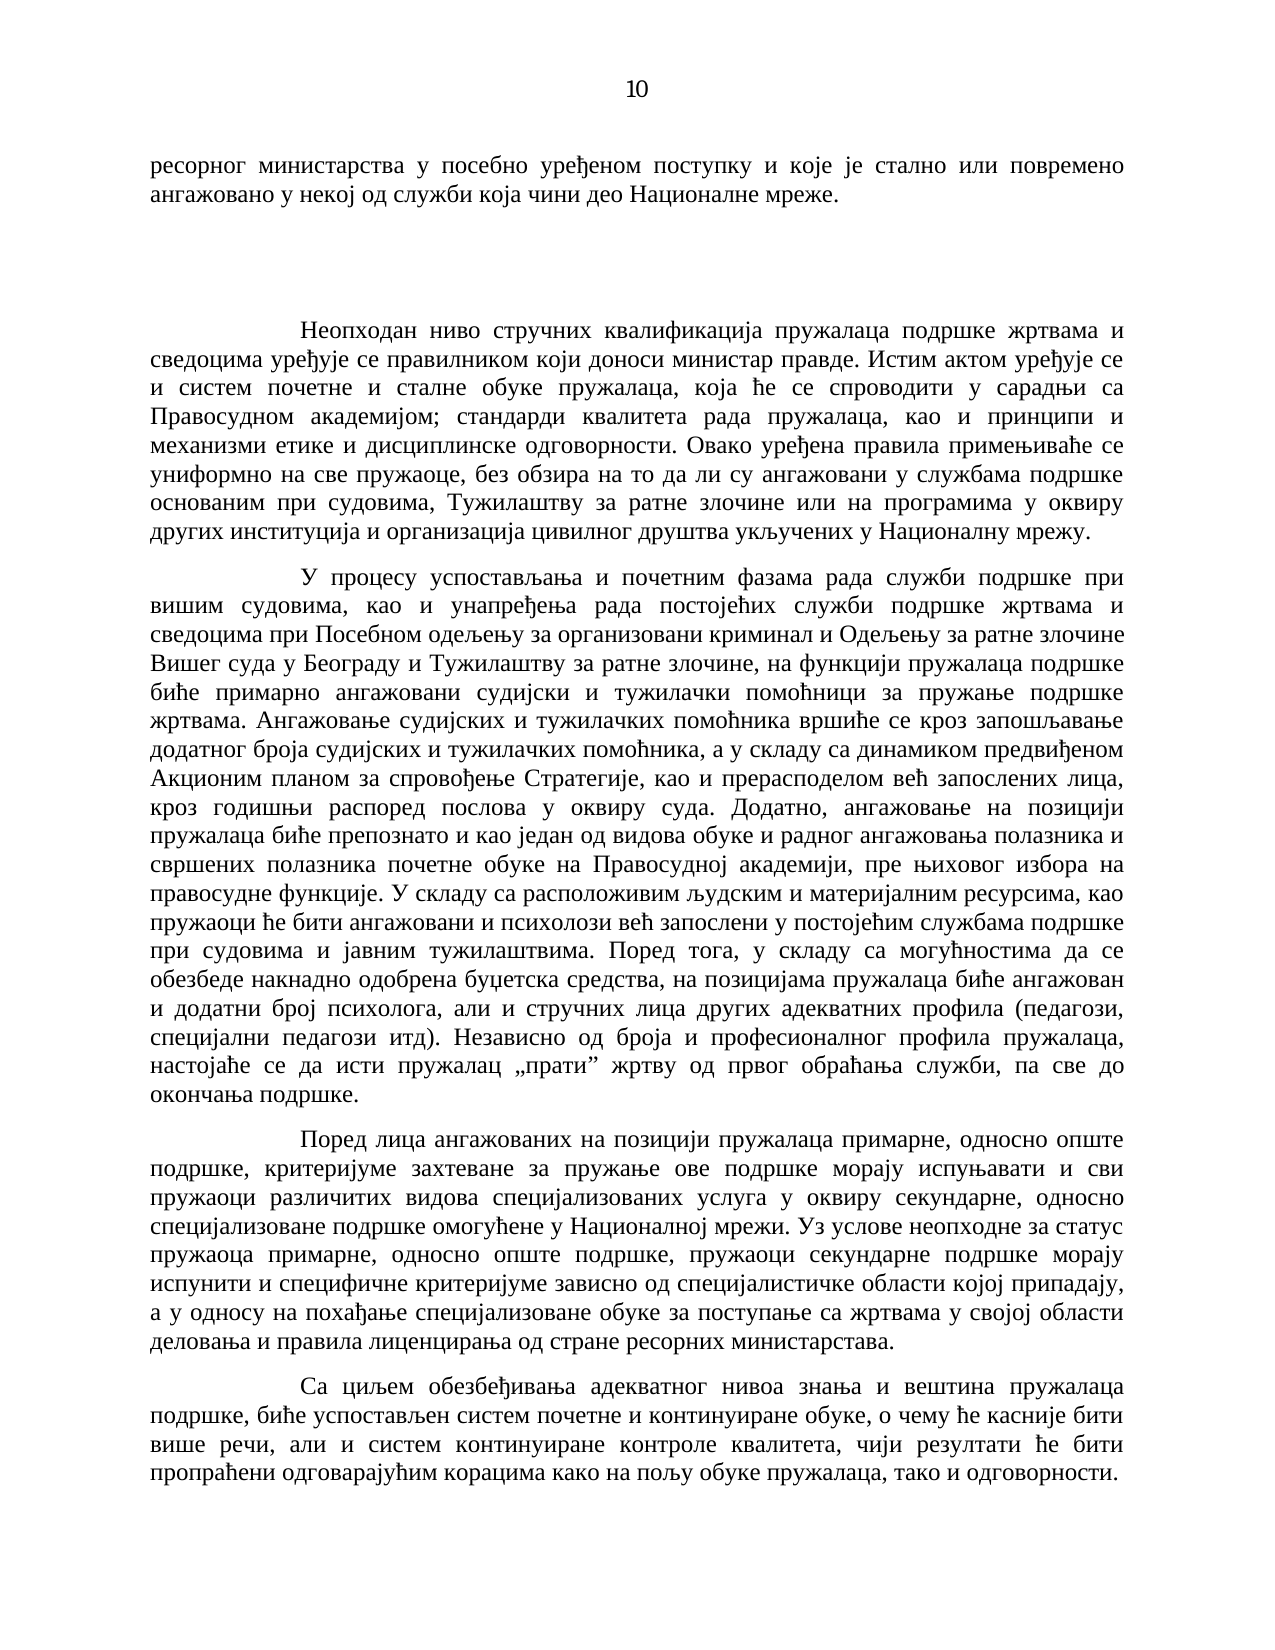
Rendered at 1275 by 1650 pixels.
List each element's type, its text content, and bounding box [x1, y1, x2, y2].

text Са циљем обезбеђивања адекватног нивоа знања и вештина пружалаца подршке, биће успостављен систем почетне и континуиране обуке, о чему ће касније бити више речи, али и систем континуиране контроле квалитета, чији резултати ће бити пропраћени одговарајућим корацима како на пољу обуке пружалаца, тако и одговорности. [150, 1371, 1125, 1486]
text Неопходан ниво стручних квалификација пружалаца подршке жртвама и сведоцима уређује се правилником који доноси министар правде. Истим актом уређује се и систем почетне и сталне обуке пружалаца, која ће се спроводити у сарадњи са Правосудном академијом; стандарди квалитета рада пружалаца, као и принципи и механизми етике и дисциплинске одговорности. Овако уређена правила примењиваће се униформно на све пружаоце, без обзира на то да ли су ангажовани у службама подршке основаним при судовима, Тужилаштву за ратне злочине или на програмима у оквиру других институција и организација цивилног друштва укључених у Националну мрежу. [150, 315, 1125, 545]
text Поред лица ангажованих на позицији пружалаца примарне, односно опште подршке, критеријуме захтеване за пружање ове подршке морају испуњавати и сви пружаоци различитих видова специјализованих услуга у оквиру секундарне, односно специјализоване подршке омогућене у Националној мрежи. Уз услове неопходне за статус пружаоца примарне, односно опште подршке, пружаоци секундарне подршке морају испунити и специфичне критеријуме зависно од специјалистичке области којој припадају, а у односу на похађање специјализоване обуке за поступање са жртвама у својој области деловања и правила лиценцирања од стране ресорних министарстава. [150, 1124, 1125, 1354]
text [150, 150, 1125, 207]
text У процесу успостављања и почетним фазама рада служби подршке при вишим судовима, као и унапређења рада постојећих служби подршке жртвама и сведоцима при Посебном одељењу за организовани криминал и Одељењу за ратне злочине Вишег суда у Београду и Тужилаштву за ратне злочине, на функцији пружалаца подршке биће примарно ангажовани судијски и тужилачки помоћници за пружање подршке жртвама. Ангажовање судијских и тужилачких помоћника вршиће се кроз запошљавање додатног броја судијских и тужилачких помоћника, а у складу са динамиком предвиђеном Акционим планом за спровођење Стратегије, као и прерасподелом већ запослених лица, кроз годишњи распоред послова у оквиру суда. Додатно, ангажовање на позицији пружалаца биће препознато и као један од видова обуке и радног ангажовања полазника и свршених полазника почетне обуке на Правосудној академији, пре њиховог избора на правосудне функције. У складу са расположивим људским и материјалним ресурсима, као пружаоци ће бити ангажовани и психолози већ запослени у постојећим службама подршке при судовима и јавним тужилаштвима. Поред тога, у складу са могућностима да се обезбеде накнадно одобрена буџетска средства, на позицијама пружалаца биће ангажован и додатни број психолога, али и стручних лица других адекватних профила (педагози, специјални педагози итд). Независно од броја и професионалног профила пружалаца, настојаће се да исти пружалац „прати” жртву од првог обраћања служби, па све до окончања подршке. [150, 648, 1125, 1108]
